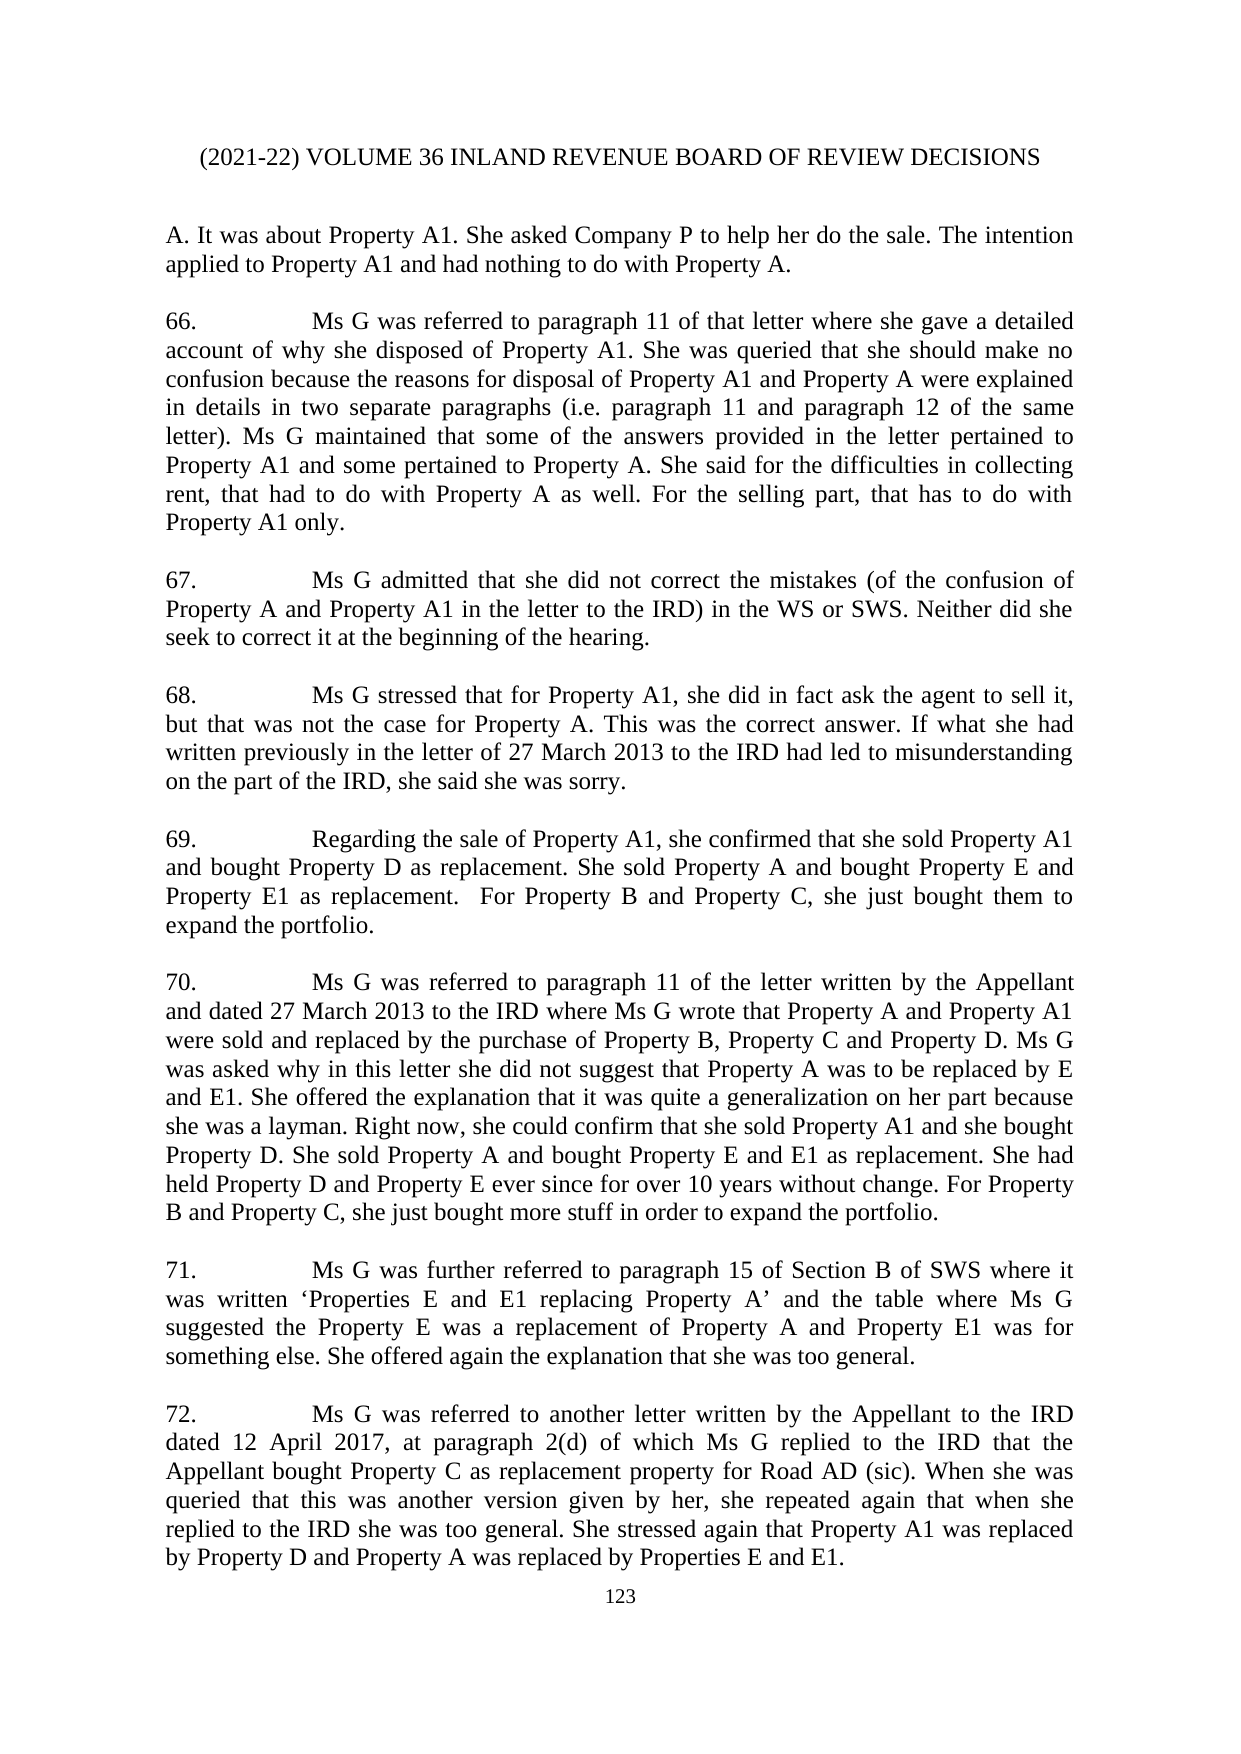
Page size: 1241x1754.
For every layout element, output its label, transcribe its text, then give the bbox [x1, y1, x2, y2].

list Ms G was referred to paragraph 11 of that letter where she gave a detailed account of why she disposed of Property A1. She was queried that she should make no confusion because the reasons for disposal of Property A1 and Property A were explained in details in two separate paragraphs (i.e. paragraph 11 and paragraph 12 of the same letter). Ms G maintained that some of the answers provided in the letter pertained to Property A1 and some pertained to Property A. She said for the difficulties in collecting rent, that had to do with Property A as well. For the selling part, that has to do with Property A1 only. [165, 306, 1075, 536]
list Ms G admitted that she did not correct the mistakes (of the confusion of Property A and Property A1 in the letter to the IRD) in the WS or SWS. Neither did she seek to correct it at the beginning of the hearing. [165, 565, 1075, 651]
list Ms G stressed that for Property A1, she did in fact ask the agent to sell it, but that was not the case for Property A. This was the correct answer. If what she had written previously in the letter of 27 March 2013 to the IRD had led to misunderstanding on the part of the IRD, she said she was sorry. [165, 680, 1075, 795]
list Ms G was referred to paragraph 11 of the letter written by the Appellant and dated 27 March 2013 to the IRD where Ms G wrote that Property A and Property A1 were sold and replaced by the purchase of Property B, Property C and Property D. Ms G was asked why in this letter she did not suggest that Property A was to be replaced by E and E1. She offered the explanation that it was quite a generalization on her part because she was a layman. Right now, she could confirm that she sold Property A1 and she bought Property D. She sold Property A and bought Property E and E1 as replacement. She had held Property D and Property E ever since for over 10 years without change. For Property B and Property C, she just bought more stuff in order to expand the portfolio. [165, 967, 1075, 1226]
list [165, 220, 1075, 277]
list Ms G was referred to another letter written by the Appellant to the IRD dated 12 April 2017, at paragraph 2(d) of which Ms G replied to the IRD that the Appellant bought Property C as replacement property for Road AD (sic). When she was queried that this was another version given by her, she repeated again that when she replied to the IRD she was too general. She stressed again that Property A1 was replaced by Property D and Property A was replaced by Properties E and E1. [165, 1399, 1075, 1571]
list Ms G was further referred to paragraph 15 of Section B of SWS where it was written ‘Properties E and E1 replacing Property A’ and the table where Ms G suggested the Property E was a replacement of Property A and Property E1 was for something else. She offered again the explanation that she was too general. [165, 1255, 1075, 1370]
list Regarding the sale of Property A1, she confirmed that she sold Property A1 and bought Property D as replacement. She sold Property A and bought Property E and Property E1 as replacement. For Property B and Property C, she just bought them to expand the portfolio. [165, 824, 1075, 939]
